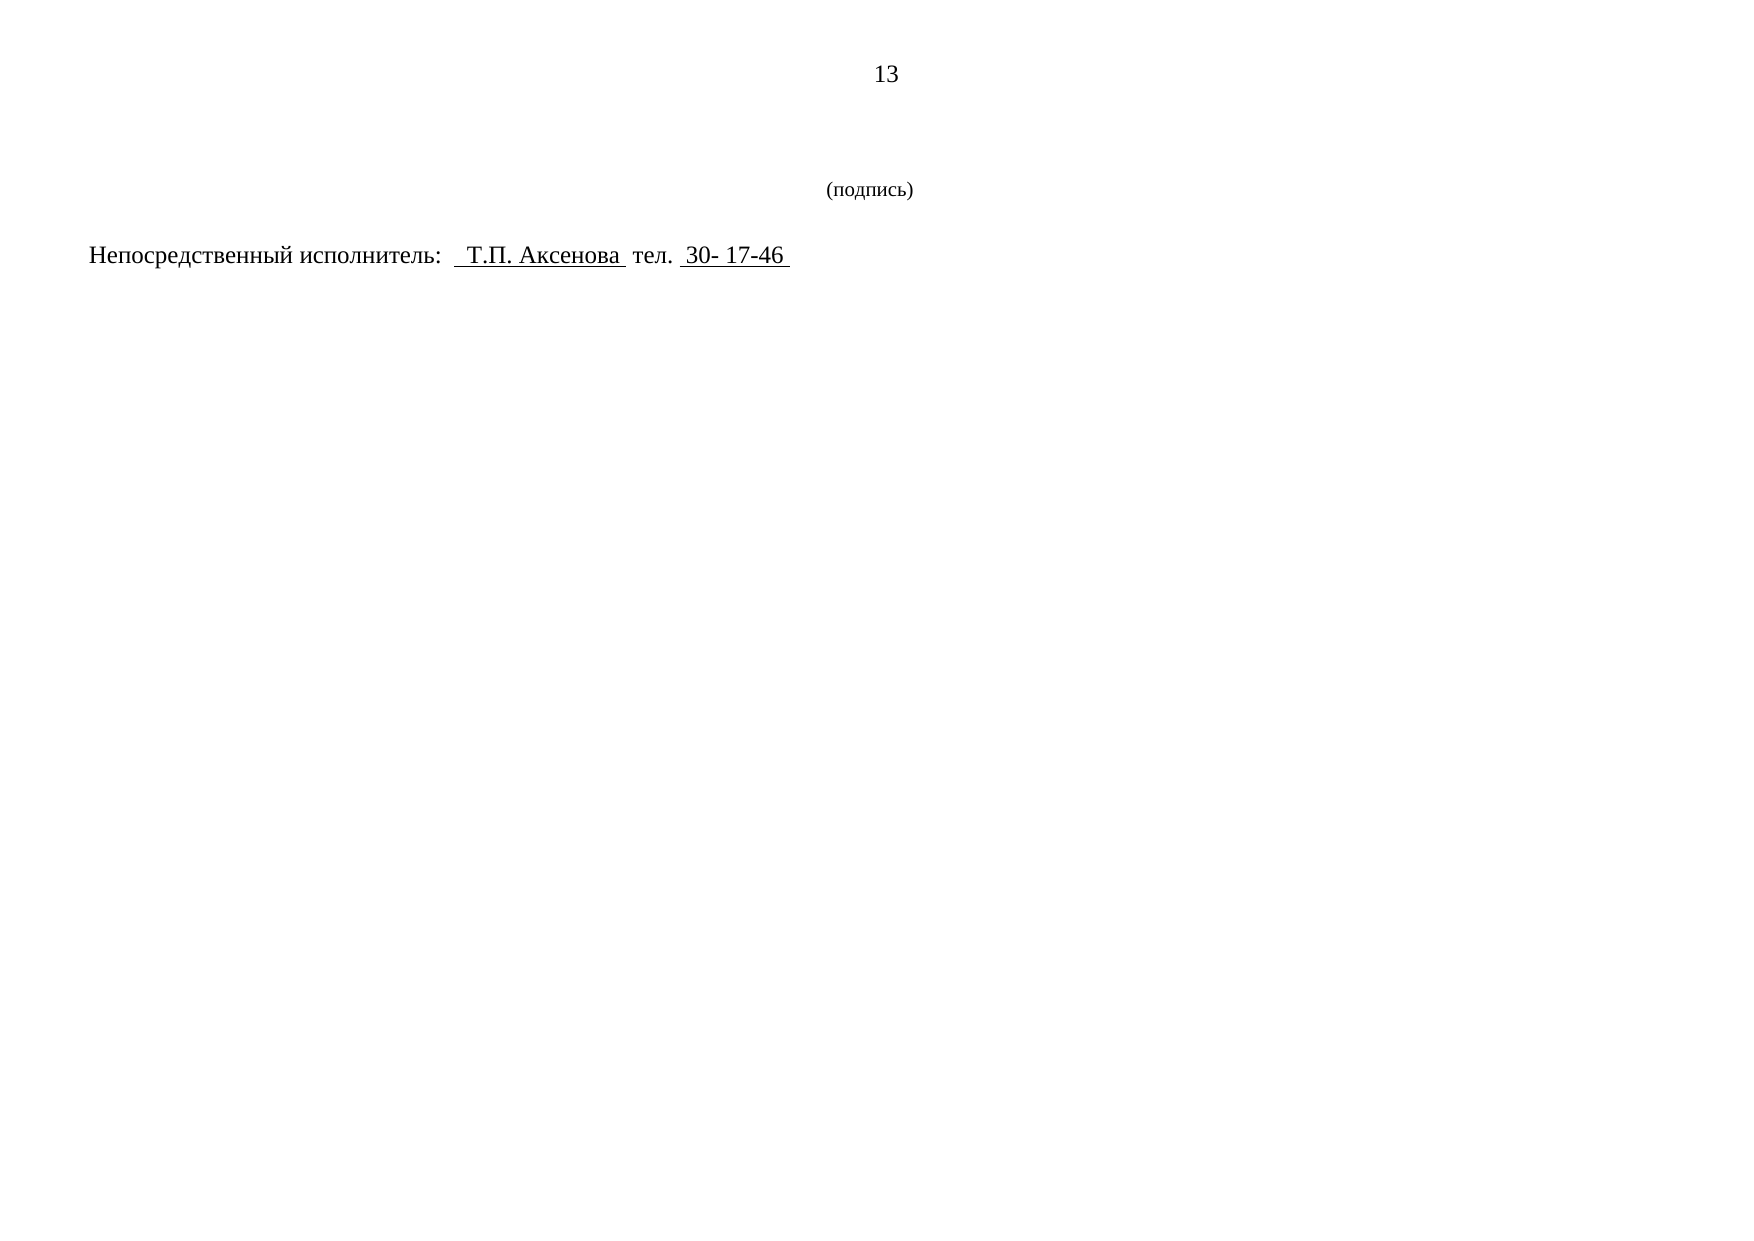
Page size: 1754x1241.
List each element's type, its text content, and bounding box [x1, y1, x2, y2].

text Непосредственный исполнитель: Т.П. Аксенова тел. 30- 17-46 [89, 241, 1683, 269]
text (подпись) [89, 177, 1683, 201]
